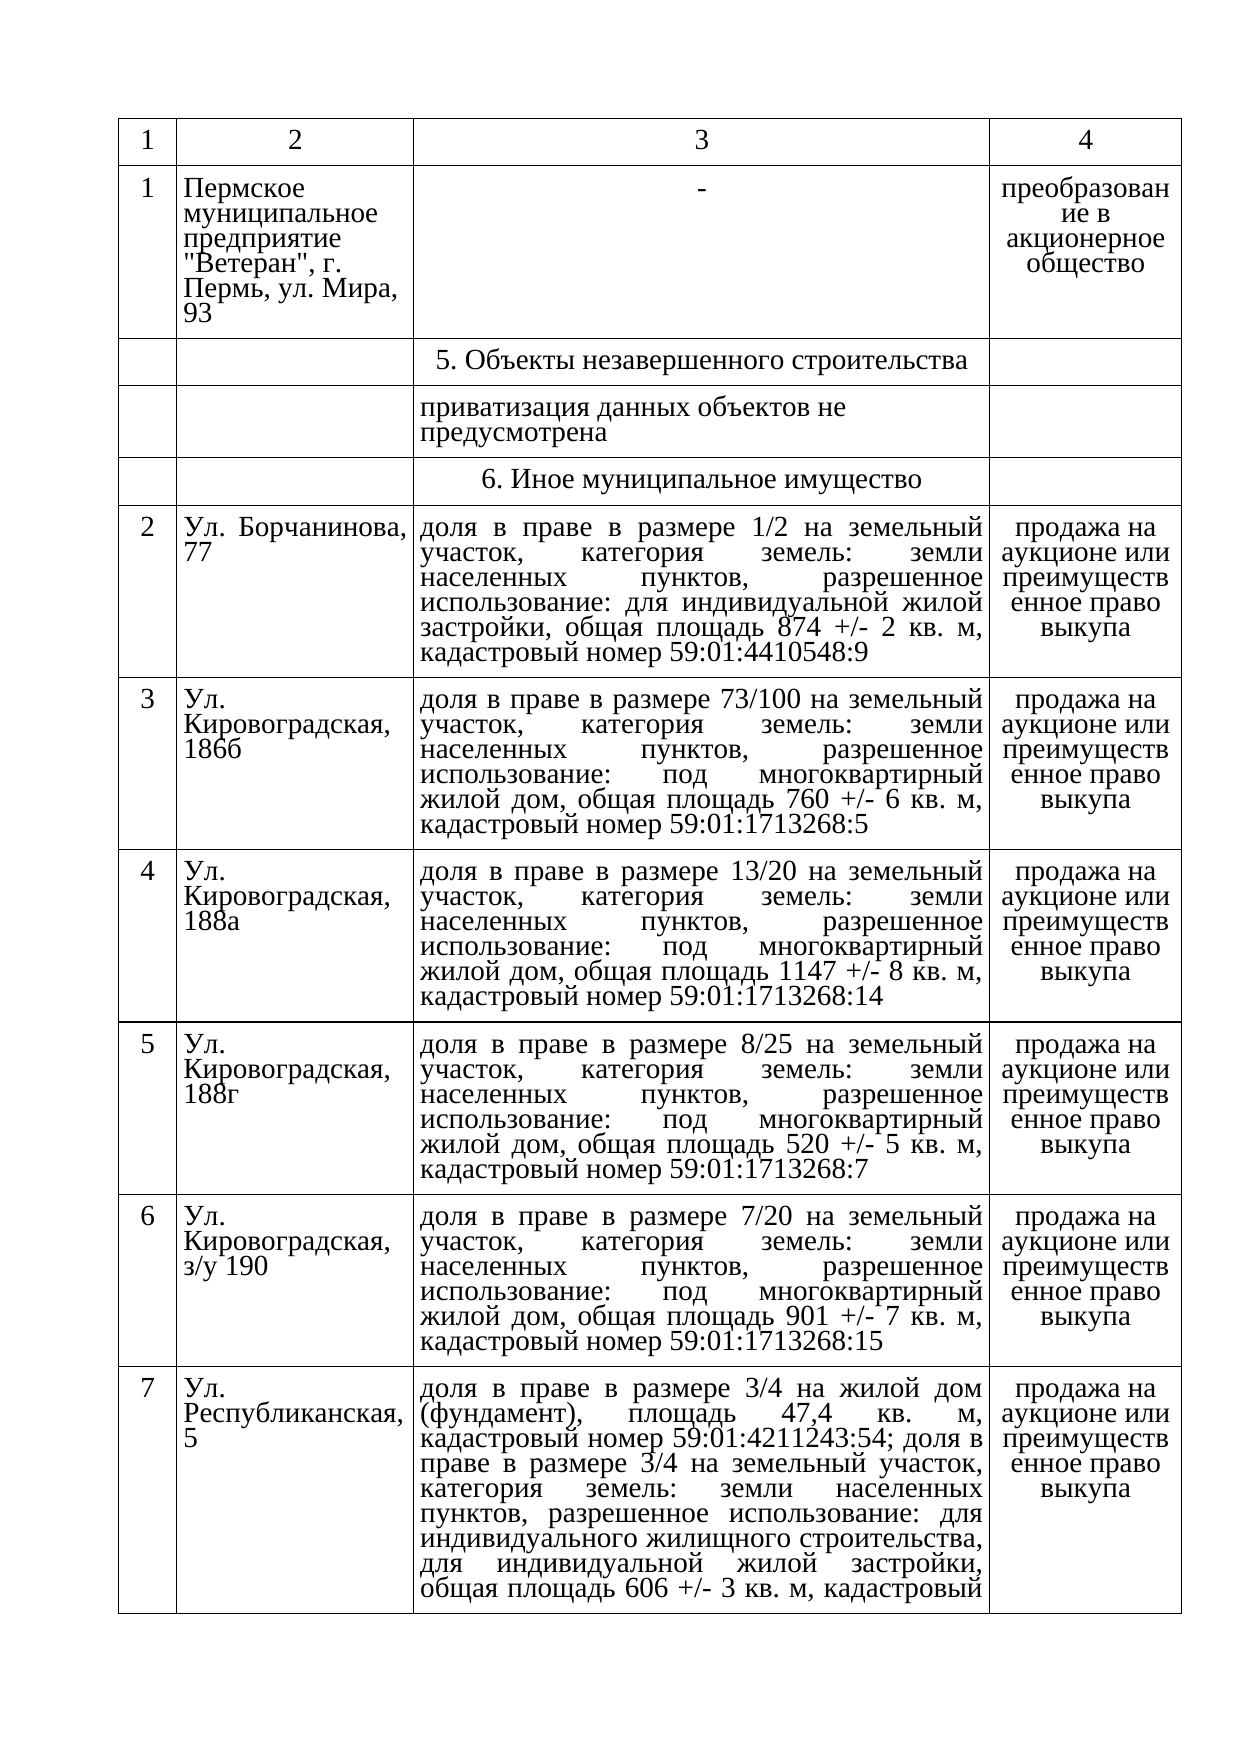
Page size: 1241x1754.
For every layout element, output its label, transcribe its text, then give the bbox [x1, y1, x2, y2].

table_cell продажа на аукционе или преимущественное право выкупа [990, 1023, 1181, 1194]
table_cell [990, 458, 1181, 504]
table_cell продажа на аукционе или преимущественное право выкупа [990, 1195, 1181, 1366]
table_cell продажа на аукционе или преимущественное право выкупа [990, 678, 1181, 849]
table_cell Ул. Кировоградская, 188г [177, 1023, 413, 1194]
table_cell доля в праве в размере 73/100 на земельный участок, категория земель: земли населенных пунктов, разрешенное использование: под многоквартирный жилой дом, общая площадь 760 +/- 6 кв. м, кадастровый номер 59:01:1713268:5 [414, 678, 989, 849]
table_cell Ул. Борчанинова, 77 [177, 506, 413, 677]
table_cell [990, 1367, 1181, 1613]
table_cell продажа на аукционе или преимущественное право выкупа [990, 506, 1181, 677]
table_cell [177, 458, 413, 504]
table_cell 5. Объекты незавершенного строительства [414, 339, 989, 385]
table_cell Ул. Кировоградская, 186б [177, 678, 413, 849]
table_header 3 [414, 119, 989, 165]
table_header 2 [177, 119, 413, 165]
table_cell [119, 339, 176, 385]
table_cell 5 [119, 1023, 176, 1194]
table_cell 7 [119, 1367, 176, 1613]
table_cell 4 [119, 850, 176, 1021]
table_cell доля в праве в размере 1/2 на земельный участок, категория земель: земли населенных пунктов, разрешенное использование: для индивидуальной жилой застройки, общая площадь 874 +/- 2 кв. м, кадастровый номер 59:01:4410548:9 [414, 506, 989, 677]
table_cell Ул. Кировоградская, 188а [177, 850, 413, 1021]
table_cell [990, 386, 1181, 457]
table_cell Ул. Республиканская, 5 [177, 1367, 413, 1613]
table_cell 6. Иное муниципальное имущество [414, 458, 989, 504]
table_header 1 [119, 119, 176, 165]
table_cell [119, 386, 176, 457]
table_cell продажа на аукционе или преимущественное право выкупа [990, 850, 1181, 1021]
table_cell доля в праве в размере 13/20 на земельный участок, категория земель: земли населенных пунктов, разрешенное использование: под многоквартирный жилой дом, общая площадь 1147 +/- 8 кв. м, кадастровый номер 59:01:1713268:14 [414, 850, 989, 1021]
table_cell [177, 339, 413, 385]
table_cell [119, 458, 176, 504]
table_cell [990, 339, 1181, 385]
table_header 4 [990, 119, 1181, 165]
table_cell доля в праве в размере 7/20 на земельный участок, категория земель: земли населенных пунктов, разрешенное использование: под многоквартирный жилой дом, общая площадь 901 +/- 7 кв. м, кадастровый номер 59:01:1713268:15 [414, 1195, 989, 1366]
table_cell Ул. Кировоградская, з/у 190 [177, 1195, 413, 1366]
table_cell 2 [119, 506, 176, 677]
table_cell 3 [119, 678, 176, 849]
table_cell - [414, 166, 989, 338]
table_cell преобразование в акционерное общество [990, 166, 1181, 338]
table_cell доля в праве в размере 8/25 на земельный участок, категория земель: земли населенных пунктов, разрешенное использование: под многоквартирный жилой дом, общая площадь 520 +/- 5 кв. м, кадастровый номер 59:01:1713268:7 [414, 1023, 989, 1194]
table_cell 1 [119, 166, 176, 338]
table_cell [414, 1367, 989, 1613]
table_cell [177, 386, 413, 457]
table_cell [414, 386, 989, 457]
table_cell 6 [119, 1195, 176, 1366]
table_cell Пермское муниципальное предприятие "Ветеран", г. Пермь, ул. Мира, 93 [177, 166, 413, 338]
